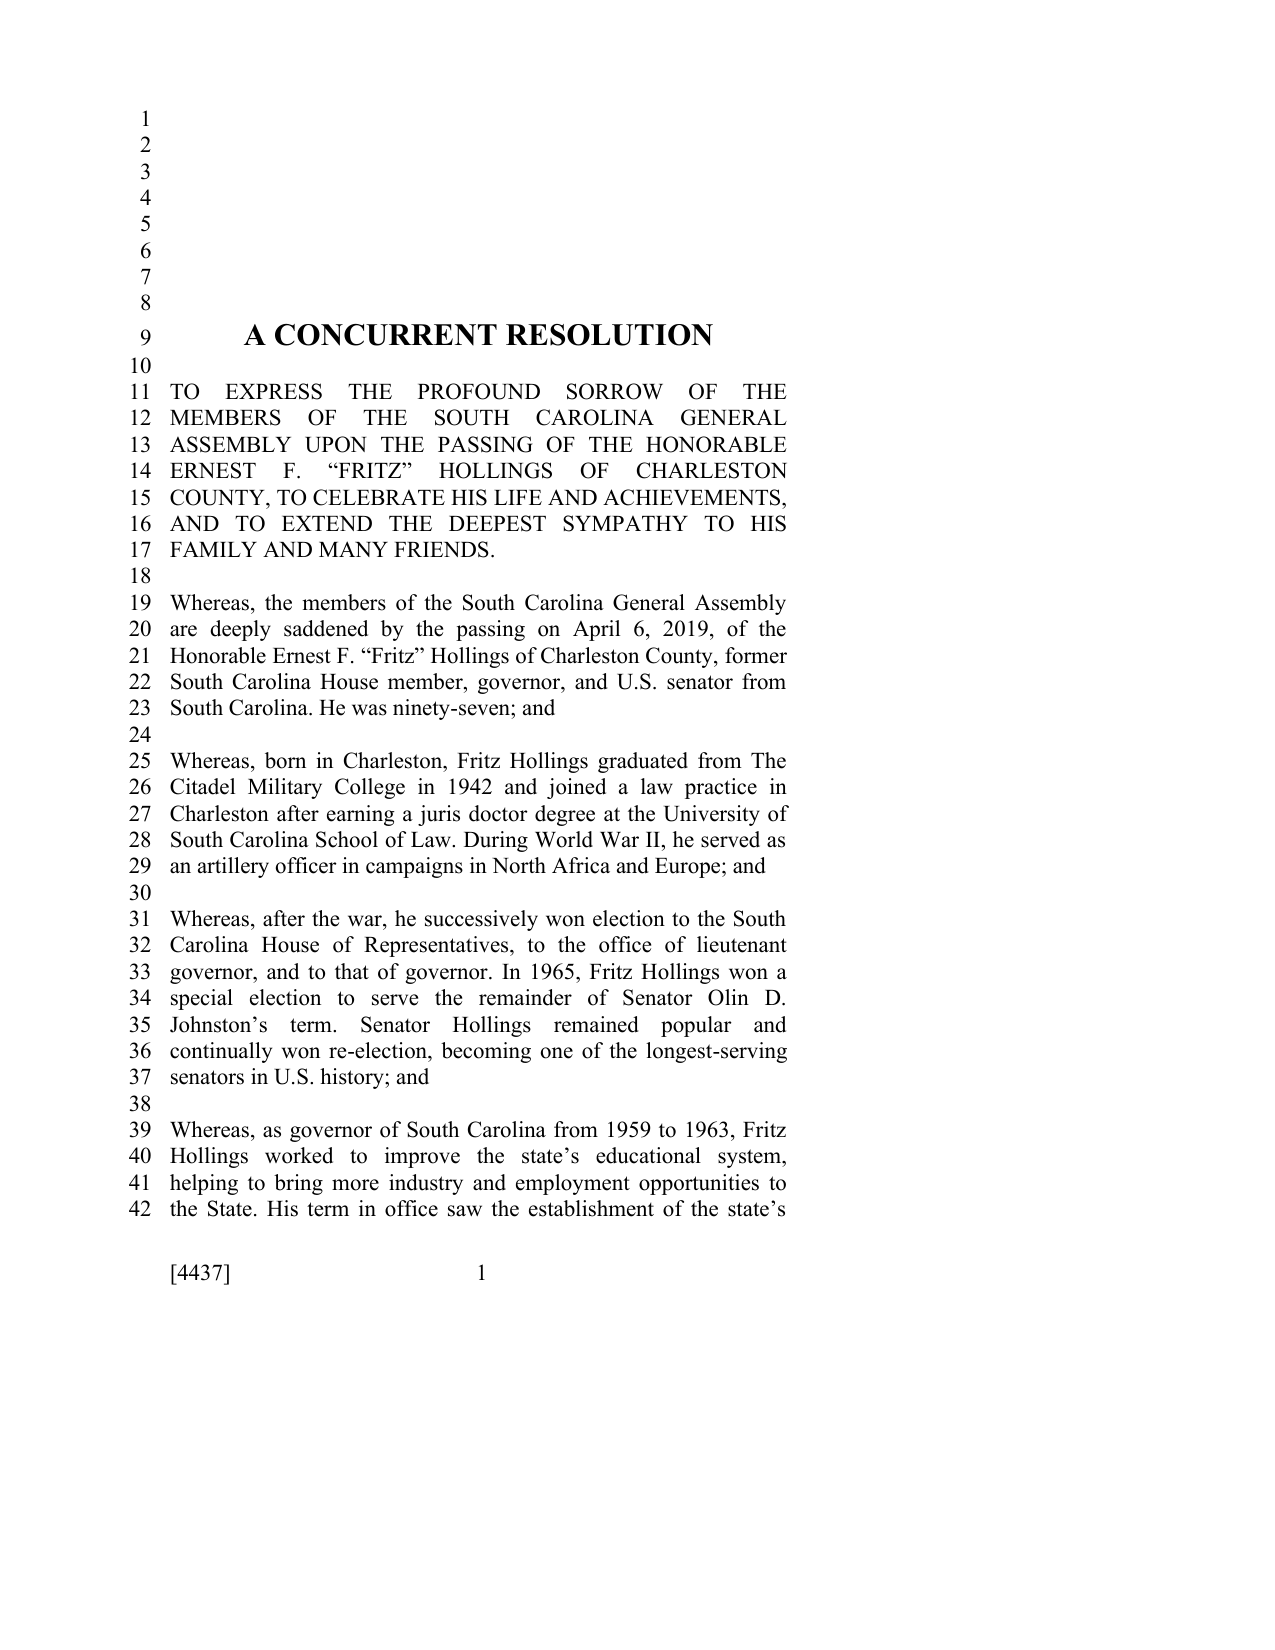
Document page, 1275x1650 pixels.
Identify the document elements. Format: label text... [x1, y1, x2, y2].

text TO EXPRESS THE PROFOUND SORROW OF THE MEMBERS OF THE SOUTH CAROLINA GENERAL ASSEMBLY UPON THE PASSING OF THE HONORABLE ERNEST F. “FRITZ” HOLLINGS OF CHARLESTON COUNTY, TO CELEBRATE HIS LIFE AND ACHIEVEMENTS, AND TO EXTEND THE DEEPEST SYMPATHY TO HIS FAMILY AND MANY FRIENDS. [169, 378, 787, 563]
text Whereas, born in Charleston, Fritz Hollings graduated from The Citadel Military College in 1942 and joined a law practice in Charleston after earning a juris doctor degree at the University of South Carolina School of Law. During World War II, he served as an artillery officer in campaigns in North Africa and Europe; and [169, 747, 787, 879]
text Whereas, the members of the South Carolina General Assembly are deeply saddened by the passing on April 6, 2019, of the Honorable Ernest F. “Fritz” Hollings of Charleston County, former South Carolina House member, governor, and U.S. senator from South Carolina. He was ninety-seven; and [169, 589, 787, 721]
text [169, 1116, 787, 1221]
text A CONCURRENT RESOLUTION [169, 316, 787, 352]
text Whereas, after the war, he successively won election to the South Carolina House of Representatives, to the office of lieutenant governor, and to that of governor. In 1965, Fritz Hollings won a special election to serve the remainder of Senator Olin D. Johnston’s term. Senator Hollings remained popular and continually won re-election, becoming one of the longest-serving senators in U.S. history; and [169, 905, 787, 1090]
